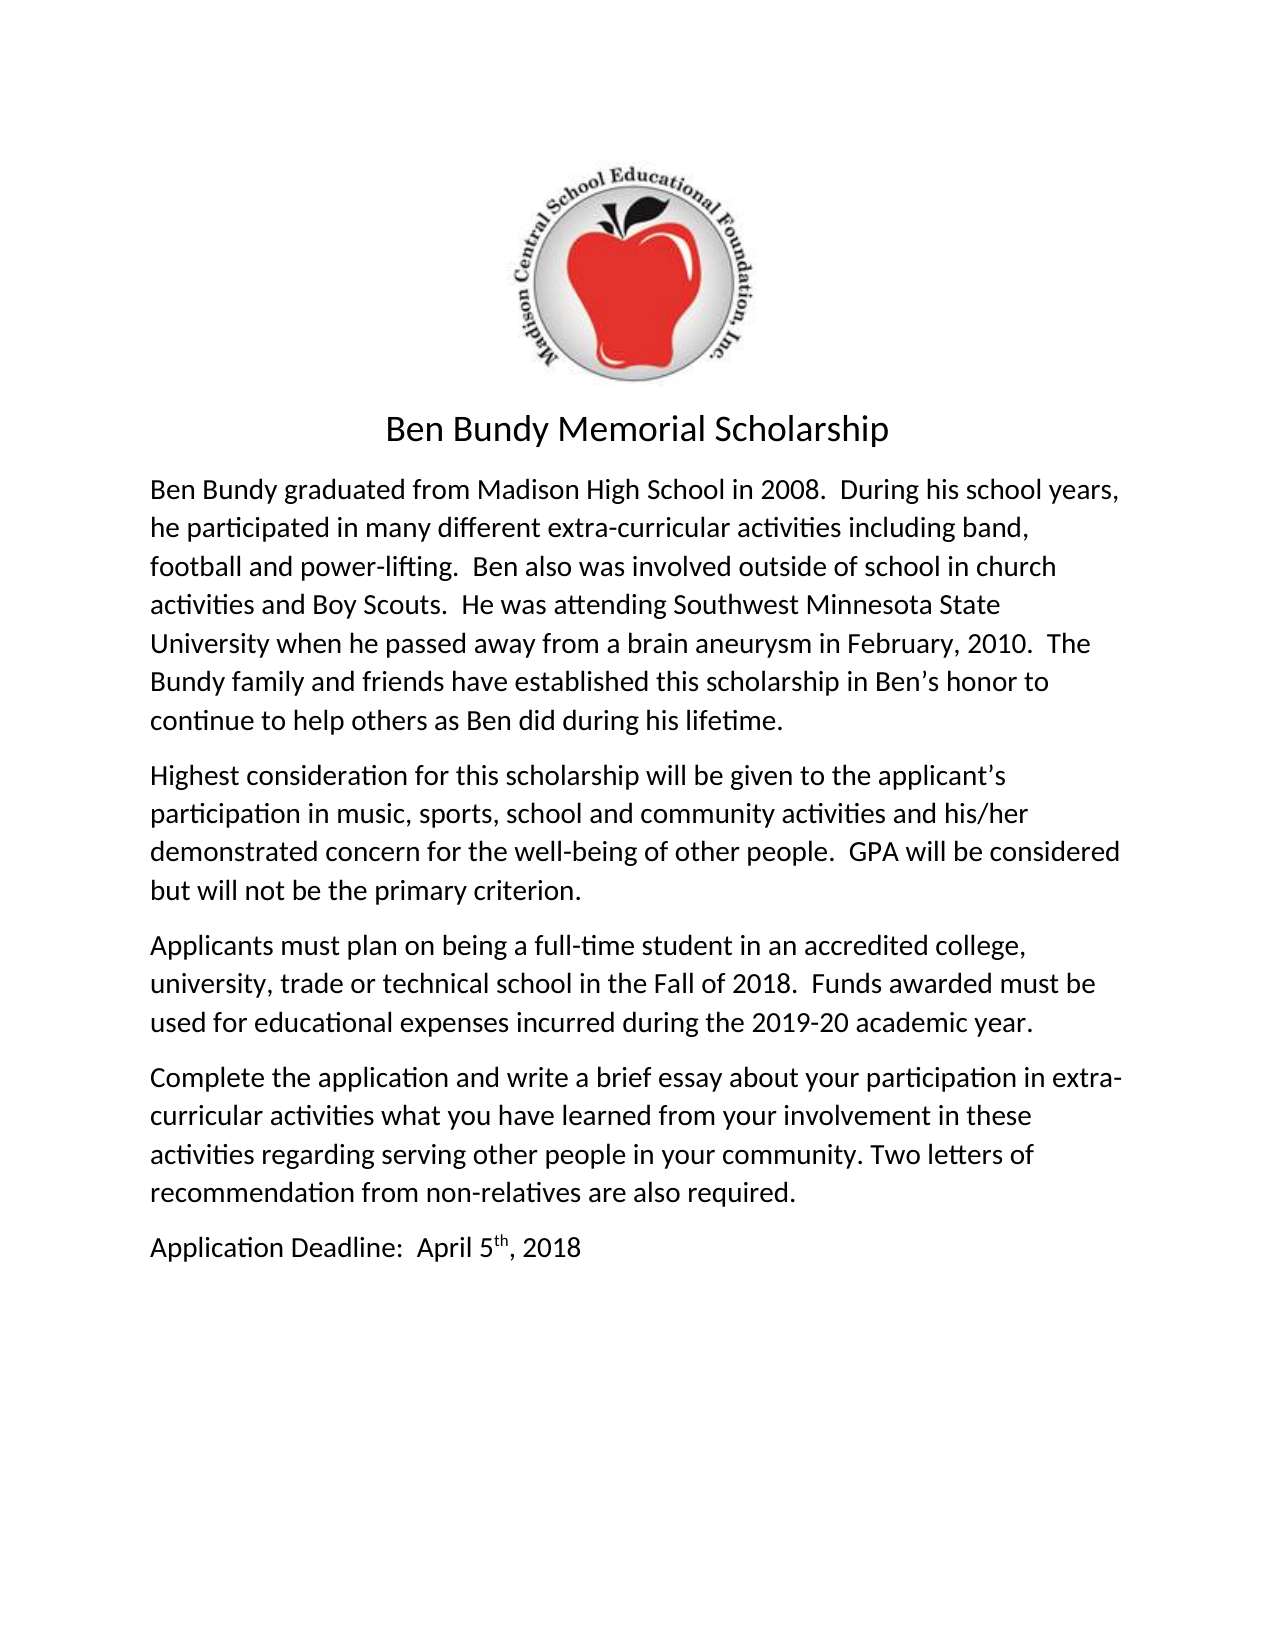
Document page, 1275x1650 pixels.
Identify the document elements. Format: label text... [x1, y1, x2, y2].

text Ben Bundy Memorial Scholarship [150, 405, 1125, 451]
text Complete the application and write a brief essay about your participation in extra-curricular activities what you have learned from your involvement in these activities regarding serving other people in your community. Two letters of recommendation from non-relatives are also required. [150, 1059, 1125, 1210]
text Applicants must plan on being a full-time student in an accredited college, university, trade or technical school in the Fall of 2018. Funds awarded must be used for educational expenses incurred during the 2019-20 academic year. [150, 927, 1125, 1039]
text Highest consideration for this scholarship will be given to the applicant’s participation in music, sports, school and community activities and his/her demonstrated concern for the well-being of other people. GPA will be considered but will not be the primary criterion. [150, 757, 1125, 908]
text Ben Bundy graduated from Madison High School in 2008. During his school years, he participated in many different extra-curricular activities including band, football and power-lifting. Ben also was involved outside of school in church activities and Boy Scouts. He was attending Southwest Minnesota State University when he passed away from a brain aneurysm in February, 2010. The Bundy family and friends have established this scholarship in Ben’s honor to continue to help others as Ben did during his lifetime. [150, 471, 1125, 737]
text Application Deadline: April 5th, 2018 [150, 1229, 1125, 1265]
picture [506, 150, 769, 386]
